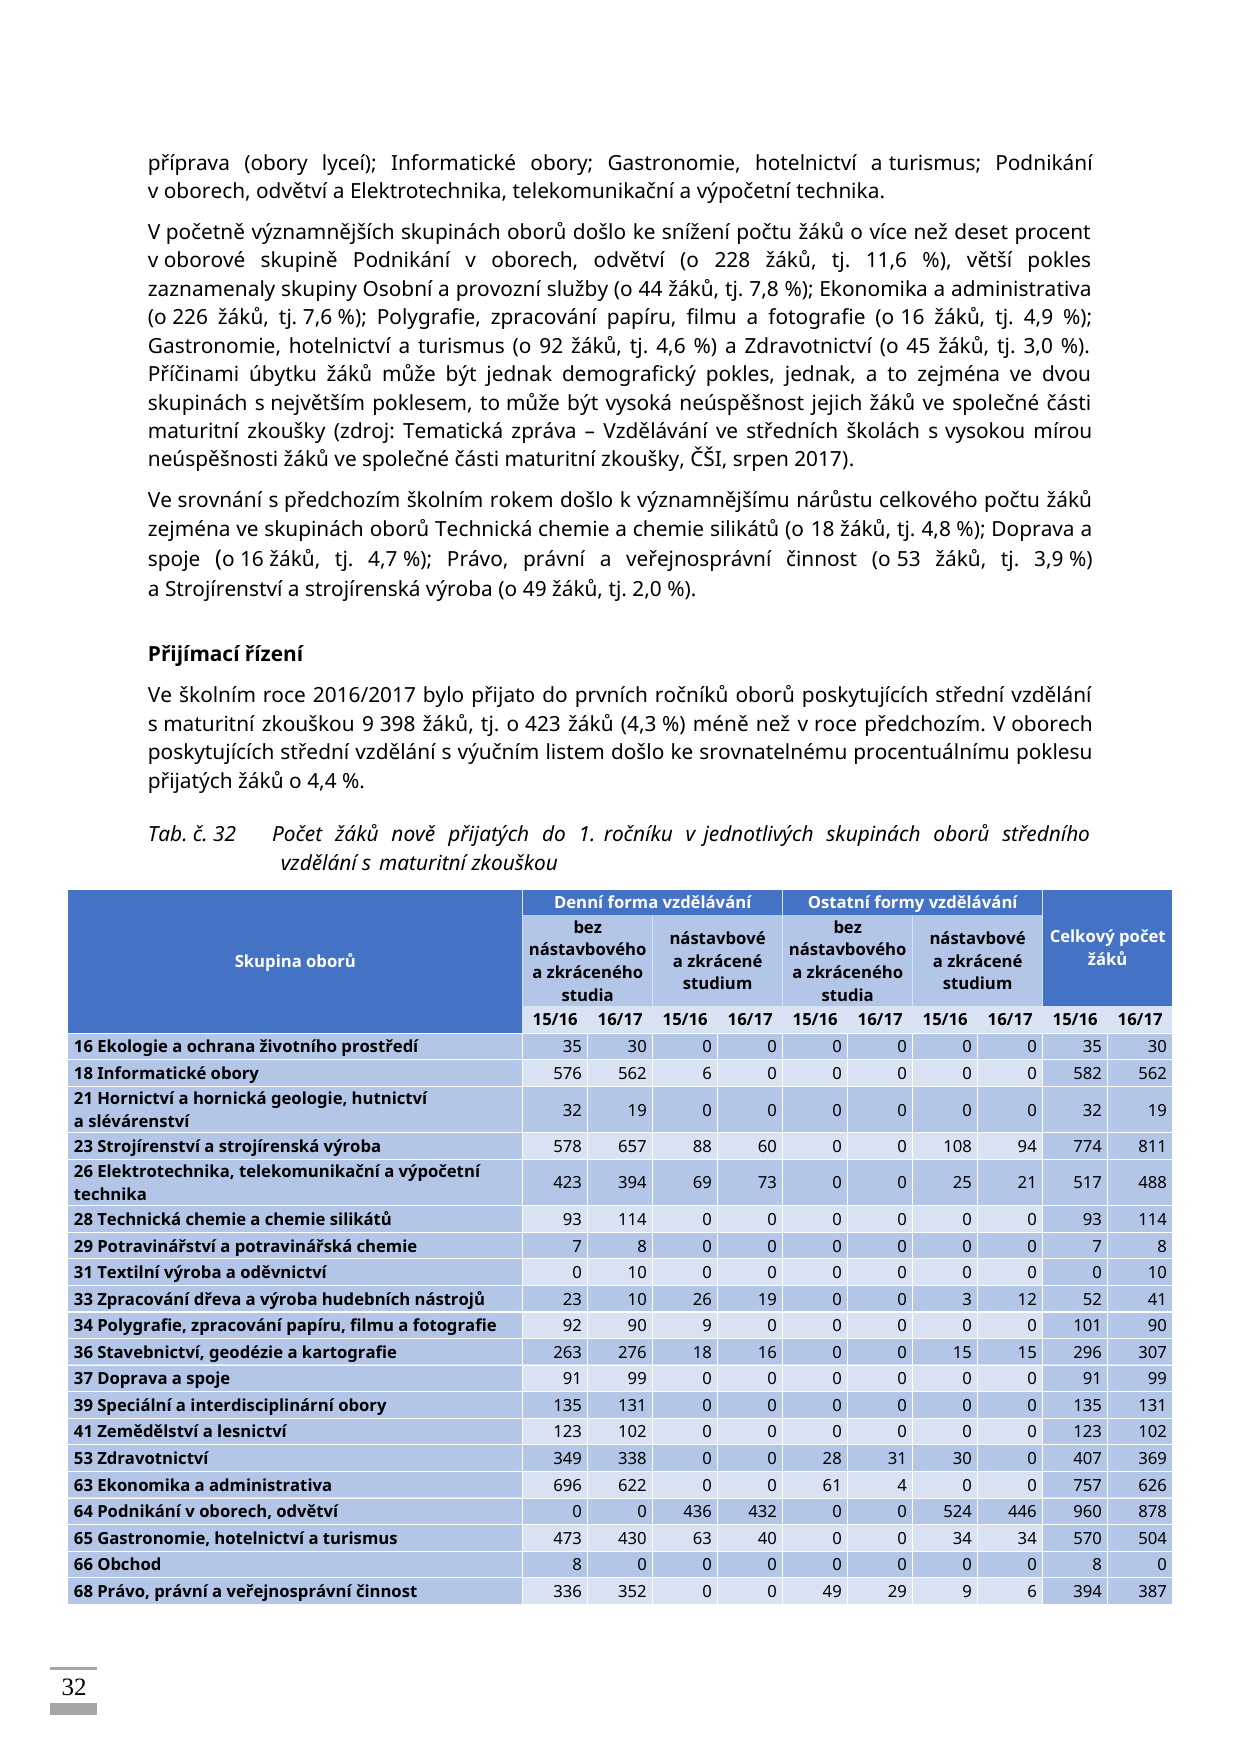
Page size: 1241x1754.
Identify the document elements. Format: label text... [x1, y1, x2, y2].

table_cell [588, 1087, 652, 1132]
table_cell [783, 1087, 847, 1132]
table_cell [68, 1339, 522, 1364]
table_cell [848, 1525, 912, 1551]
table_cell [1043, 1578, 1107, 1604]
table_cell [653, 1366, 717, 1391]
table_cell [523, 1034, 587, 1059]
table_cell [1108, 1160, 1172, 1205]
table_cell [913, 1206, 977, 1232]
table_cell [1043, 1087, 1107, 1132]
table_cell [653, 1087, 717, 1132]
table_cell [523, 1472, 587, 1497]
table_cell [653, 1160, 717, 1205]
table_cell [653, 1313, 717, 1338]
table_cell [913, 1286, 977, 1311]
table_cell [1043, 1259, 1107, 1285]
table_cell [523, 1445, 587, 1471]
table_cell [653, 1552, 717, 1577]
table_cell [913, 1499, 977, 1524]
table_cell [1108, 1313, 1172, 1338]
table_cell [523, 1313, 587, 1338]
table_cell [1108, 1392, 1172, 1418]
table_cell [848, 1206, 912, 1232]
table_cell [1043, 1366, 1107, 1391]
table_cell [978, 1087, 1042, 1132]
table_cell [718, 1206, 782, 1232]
text Ve srovnání s předchozím školním rokem došlo k významnějšímu nárůstu celkového počtu žáků zejména ve skupinách oborů Technická chemie a chemie silikátů (o 18 žáků, tj. 4,8 %); Doprava a spoje (o 16 žáků, tj. 4,7 %); Právo, právní a veřejnosprávní činnost (o 53 žáků, tj. 3,9 %) a Strojírenství a strojírenská výroba (o 49 žáků, tj. 2,0 %). [148, 486, 1092, 602]
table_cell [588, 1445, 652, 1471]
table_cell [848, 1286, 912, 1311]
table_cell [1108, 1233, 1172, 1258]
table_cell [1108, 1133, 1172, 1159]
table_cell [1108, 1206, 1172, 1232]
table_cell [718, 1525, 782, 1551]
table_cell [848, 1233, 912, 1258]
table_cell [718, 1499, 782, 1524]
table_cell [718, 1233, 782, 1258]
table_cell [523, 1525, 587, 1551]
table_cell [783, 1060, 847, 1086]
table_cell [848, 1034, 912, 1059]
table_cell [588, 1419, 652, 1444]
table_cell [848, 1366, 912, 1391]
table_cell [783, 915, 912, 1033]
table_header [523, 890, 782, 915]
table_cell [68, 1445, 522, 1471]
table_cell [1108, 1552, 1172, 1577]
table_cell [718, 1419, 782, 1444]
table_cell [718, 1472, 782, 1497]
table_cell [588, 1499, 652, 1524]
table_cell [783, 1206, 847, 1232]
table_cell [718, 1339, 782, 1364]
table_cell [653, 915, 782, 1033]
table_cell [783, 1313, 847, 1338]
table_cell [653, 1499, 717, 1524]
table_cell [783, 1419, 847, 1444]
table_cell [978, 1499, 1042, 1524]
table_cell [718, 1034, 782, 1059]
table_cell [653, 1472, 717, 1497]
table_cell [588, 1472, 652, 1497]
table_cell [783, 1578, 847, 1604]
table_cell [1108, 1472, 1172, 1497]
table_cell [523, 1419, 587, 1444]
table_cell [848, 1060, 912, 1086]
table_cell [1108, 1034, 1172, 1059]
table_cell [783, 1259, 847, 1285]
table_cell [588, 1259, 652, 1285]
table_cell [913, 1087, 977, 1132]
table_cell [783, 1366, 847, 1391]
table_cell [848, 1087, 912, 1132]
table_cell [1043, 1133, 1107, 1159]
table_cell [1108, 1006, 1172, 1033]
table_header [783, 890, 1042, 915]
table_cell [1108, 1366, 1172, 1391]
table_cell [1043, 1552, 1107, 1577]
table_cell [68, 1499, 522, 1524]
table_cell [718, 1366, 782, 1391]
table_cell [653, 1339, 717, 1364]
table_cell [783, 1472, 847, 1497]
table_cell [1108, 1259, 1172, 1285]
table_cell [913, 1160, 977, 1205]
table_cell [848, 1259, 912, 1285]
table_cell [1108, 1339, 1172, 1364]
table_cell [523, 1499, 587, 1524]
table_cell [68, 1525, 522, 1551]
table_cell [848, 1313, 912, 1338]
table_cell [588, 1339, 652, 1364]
text Přijímací řízení [148, 639, 1092, 668]
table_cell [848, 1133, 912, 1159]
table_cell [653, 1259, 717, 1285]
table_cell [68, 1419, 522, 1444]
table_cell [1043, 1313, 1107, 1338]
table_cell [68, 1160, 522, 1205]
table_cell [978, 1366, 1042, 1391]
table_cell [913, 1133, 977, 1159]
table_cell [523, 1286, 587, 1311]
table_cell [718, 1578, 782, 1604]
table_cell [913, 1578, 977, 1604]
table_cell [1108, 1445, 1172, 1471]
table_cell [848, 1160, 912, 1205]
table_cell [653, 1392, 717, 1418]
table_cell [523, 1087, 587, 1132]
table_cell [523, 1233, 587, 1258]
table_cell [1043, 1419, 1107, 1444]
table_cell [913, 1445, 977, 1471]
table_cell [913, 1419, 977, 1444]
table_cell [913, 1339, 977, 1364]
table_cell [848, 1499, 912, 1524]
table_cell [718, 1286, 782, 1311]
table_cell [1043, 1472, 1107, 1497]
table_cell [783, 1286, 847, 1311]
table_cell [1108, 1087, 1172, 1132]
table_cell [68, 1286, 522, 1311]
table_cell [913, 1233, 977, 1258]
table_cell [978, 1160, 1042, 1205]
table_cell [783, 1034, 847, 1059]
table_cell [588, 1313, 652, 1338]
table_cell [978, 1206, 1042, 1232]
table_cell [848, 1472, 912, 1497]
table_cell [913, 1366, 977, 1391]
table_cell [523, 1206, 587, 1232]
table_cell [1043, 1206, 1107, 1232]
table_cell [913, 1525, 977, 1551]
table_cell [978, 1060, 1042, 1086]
text Ve školním roce 2016/2017 bylo přijato do prvních ročníků oborů poskytujících střední vzdělání s maturitní zkouškou 9 398 žáků, tj. o 423 žáků (4,3 %) méně než v roce předchozím. V oborech poskytujících střední vzdělání s výučním listem došlo ke srovnatelnému procentuálnímu poklesu přijatých žáků o 4,4 %. [148, 681, 1092, 794]
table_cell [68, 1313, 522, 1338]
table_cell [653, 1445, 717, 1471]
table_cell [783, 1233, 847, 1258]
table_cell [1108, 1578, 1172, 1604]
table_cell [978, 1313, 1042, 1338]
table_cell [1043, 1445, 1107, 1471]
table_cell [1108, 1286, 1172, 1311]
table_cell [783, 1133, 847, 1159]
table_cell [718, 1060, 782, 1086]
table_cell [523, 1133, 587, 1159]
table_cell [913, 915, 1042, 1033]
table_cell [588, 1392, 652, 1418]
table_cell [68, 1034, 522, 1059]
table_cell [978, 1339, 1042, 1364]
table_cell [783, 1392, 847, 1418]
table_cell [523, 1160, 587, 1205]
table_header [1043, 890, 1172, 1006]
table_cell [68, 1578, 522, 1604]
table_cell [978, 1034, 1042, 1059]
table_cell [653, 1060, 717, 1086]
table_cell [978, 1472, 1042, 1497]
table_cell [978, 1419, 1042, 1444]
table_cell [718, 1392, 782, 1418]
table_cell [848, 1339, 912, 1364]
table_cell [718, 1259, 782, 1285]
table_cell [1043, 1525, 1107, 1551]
text V početně významnějších skupinách oborů došlo ke snížení počtu žáků o více než deset procent v oborové skupině Podnikání v oborech, odvětví (o 228 žáků, tj. 11,6 %), větší pokles zaznamenaly skupiny Osobní a provozní služby (o 44 žáků, tj. 7,8 %); Ekonomika a administrativa (o 226 žáků, tj. 7,6 %); Polygrafie, zpracování papíru, filmu a fotografie (o 16 žáků, tj. 4,9 %); Gastronomie, hotelnictví a turismus (o 92 žáků, tj. 4,6 %) a Zdravotnictví (o 45 žáků, tj. 3,0 %). Příčinami úbytku žáků může být jednak demografický pokles, jednak, a to zejména ve dvou skupinách s největším poklesem, to může být vysoká neúspěšnost jejich žáků ve společné části maturitní zkoušky (zdroj: Tematická zpráva – Vzdělávání ve středních školách s vysokou mírou neúspěšnosti žáků ve společné části maturitní zkoušky, ČŠI, srpen 2017). [148, 217, 1092, 473]
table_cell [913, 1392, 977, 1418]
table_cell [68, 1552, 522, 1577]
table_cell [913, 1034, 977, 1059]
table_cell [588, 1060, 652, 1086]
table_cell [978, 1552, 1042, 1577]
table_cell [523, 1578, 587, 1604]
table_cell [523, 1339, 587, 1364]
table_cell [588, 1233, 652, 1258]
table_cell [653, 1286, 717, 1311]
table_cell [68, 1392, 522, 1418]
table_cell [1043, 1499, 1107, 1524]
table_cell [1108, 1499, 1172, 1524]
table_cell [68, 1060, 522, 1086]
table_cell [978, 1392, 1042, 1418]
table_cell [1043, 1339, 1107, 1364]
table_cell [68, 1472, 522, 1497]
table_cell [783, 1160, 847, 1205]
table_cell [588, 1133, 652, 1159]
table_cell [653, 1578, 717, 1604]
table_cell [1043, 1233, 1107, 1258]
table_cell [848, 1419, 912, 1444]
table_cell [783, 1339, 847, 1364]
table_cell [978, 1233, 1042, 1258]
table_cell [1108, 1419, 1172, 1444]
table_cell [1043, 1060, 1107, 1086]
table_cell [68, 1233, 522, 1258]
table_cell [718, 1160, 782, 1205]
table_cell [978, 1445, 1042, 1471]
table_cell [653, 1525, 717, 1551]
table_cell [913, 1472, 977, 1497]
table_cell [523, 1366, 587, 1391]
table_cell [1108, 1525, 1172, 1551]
text Počet žáků nově přijatých do 1. ročníku v jednotlivých skupinách oborů středního vzdělání s maturitní zkouškou [148, 819, 1092, 876]
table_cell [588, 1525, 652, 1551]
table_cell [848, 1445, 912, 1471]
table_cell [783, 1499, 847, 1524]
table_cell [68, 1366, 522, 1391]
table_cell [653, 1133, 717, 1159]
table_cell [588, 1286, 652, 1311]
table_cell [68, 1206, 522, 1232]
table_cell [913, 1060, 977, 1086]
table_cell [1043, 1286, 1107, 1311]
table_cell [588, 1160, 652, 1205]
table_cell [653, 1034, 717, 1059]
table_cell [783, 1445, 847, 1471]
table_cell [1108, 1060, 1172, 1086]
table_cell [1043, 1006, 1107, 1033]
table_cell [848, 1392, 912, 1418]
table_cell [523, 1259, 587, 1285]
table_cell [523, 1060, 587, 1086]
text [148, 148, 1092, 204]
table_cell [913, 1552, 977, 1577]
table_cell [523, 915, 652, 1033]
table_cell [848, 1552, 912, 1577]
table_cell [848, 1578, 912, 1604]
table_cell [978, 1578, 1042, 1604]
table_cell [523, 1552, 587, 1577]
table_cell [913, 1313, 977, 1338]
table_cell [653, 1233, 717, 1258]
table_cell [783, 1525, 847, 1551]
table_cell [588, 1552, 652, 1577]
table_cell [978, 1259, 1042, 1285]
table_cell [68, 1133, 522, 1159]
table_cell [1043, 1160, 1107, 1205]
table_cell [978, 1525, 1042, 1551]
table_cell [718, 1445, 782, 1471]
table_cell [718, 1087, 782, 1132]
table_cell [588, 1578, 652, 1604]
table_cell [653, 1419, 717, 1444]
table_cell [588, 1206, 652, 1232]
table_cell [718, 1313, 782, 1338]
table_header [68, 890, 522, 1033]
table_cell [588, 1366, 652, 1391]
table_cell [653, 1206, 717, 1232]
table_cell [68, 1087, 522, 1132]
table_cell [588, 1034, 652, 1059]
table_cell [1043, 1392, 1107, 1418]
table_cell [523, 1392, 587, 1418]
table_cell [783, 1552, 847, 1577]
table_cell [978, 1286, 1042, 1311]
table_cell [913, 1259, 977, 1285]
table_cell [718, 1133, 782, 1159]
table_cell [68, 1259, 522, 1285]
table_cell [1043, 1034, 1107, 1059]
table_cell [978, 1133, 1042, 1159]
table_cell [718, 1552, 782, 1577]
